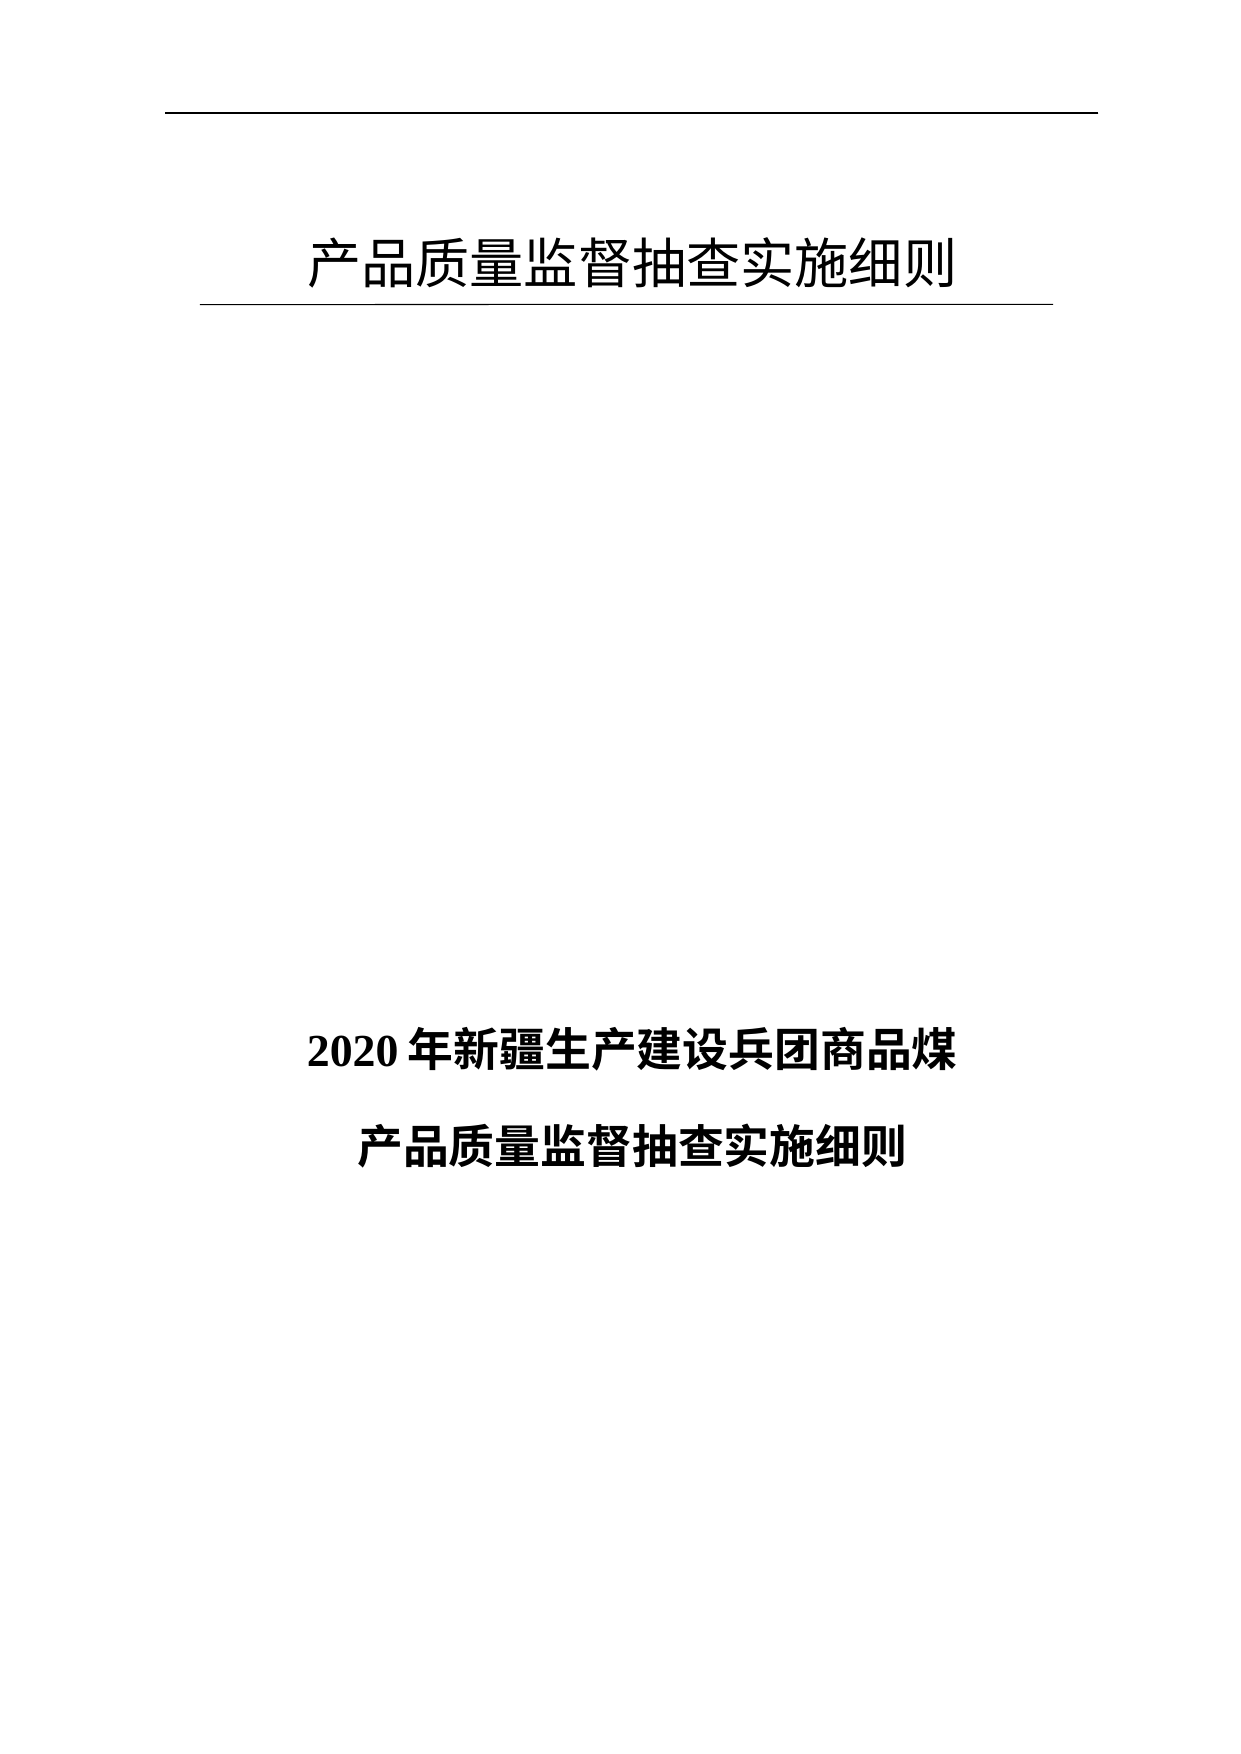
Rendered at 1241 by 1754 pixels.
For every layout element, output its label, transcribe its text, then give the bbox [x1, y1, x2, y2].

text 2020年新疆生产建设兵团商品煤 [165, 997, 1098, 1095]
text 产品质量监督抽查实施细则 [165, 1095, 1098, 1192]
text 产品质量监督抽查实施细则 [165, 211, 1098, 308]
